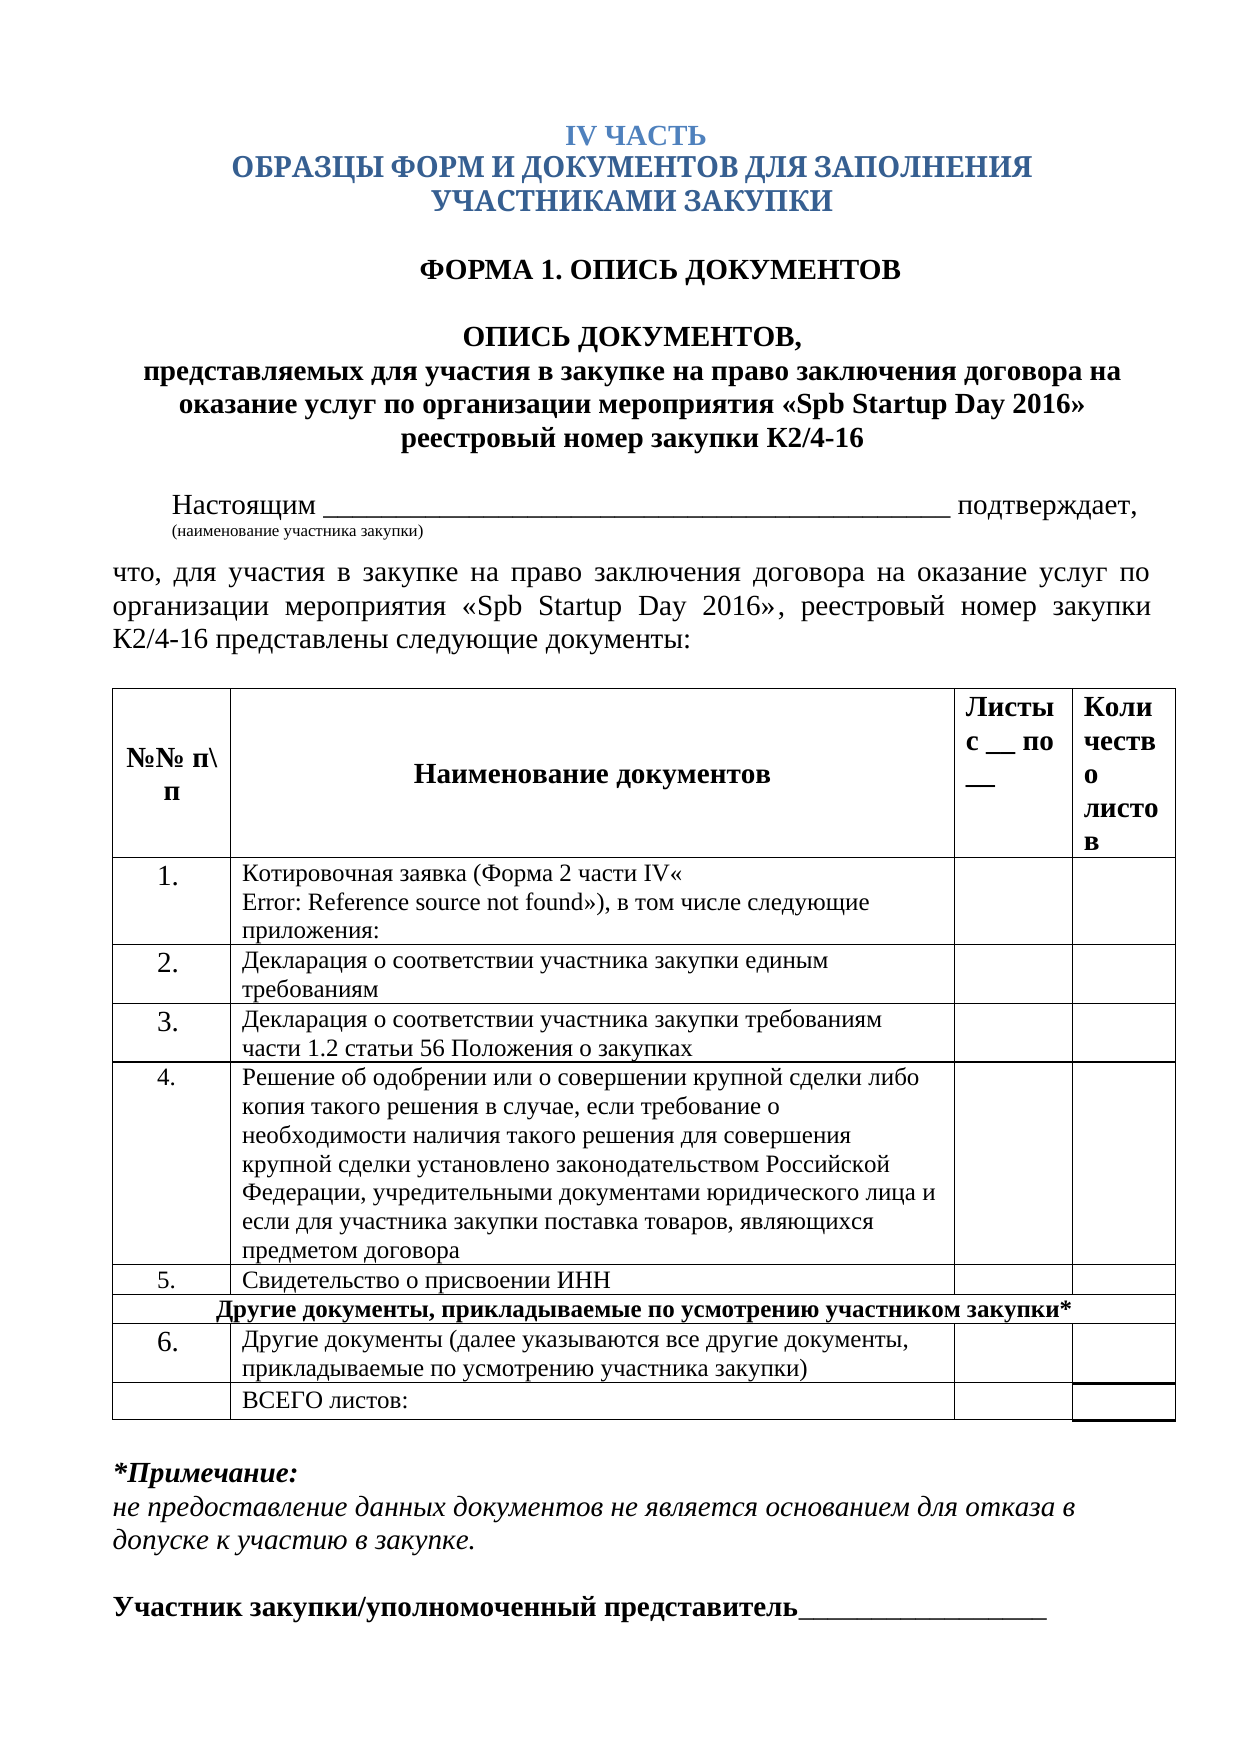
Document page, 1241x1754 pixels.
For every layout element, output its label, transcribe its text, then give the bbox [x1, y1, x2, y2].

table_cell [955, 1265, 1072, 1293]
table_cell [1073, 1265, 1175, 1293]
text (наименование участника закупки) [112, 521, 1152, 554]
text реестровый номер закупки К2/4-16 [112, 420, 1152, 453]
table_cell [113, 858, 230, 944]
table_cell [113, 945, 230, 1003]
table_header №№ п\п [113, 689, 230, 857]
table_cell [1073, 1063, 1175, 1264]
table_cell Декларация о соответствии участника закупки единым требованиям [231, 945, 954, 1003]
table_cell Решение об одобрении или о совершении крупной сделки либо копия такого решения в случае, если требование о необходимости наличия такого решения для совершения крупной сделки установлено законодательством Российской Федерации, учредительными документами юридического лица и если для участника закупки поставка товаров, являющихся предметом договора [231, 1063, 954, 1264]
text Участник закупки/уполномоченный представитель_________________ [112, 1589, 1152, 1623]
table_cell [1073, 1324, 1175, 1382]
table_cell [113, 1324, 230, 1382]
table_cell ВСЕГО листов: [231, 1383, 954, 1418]
table_cell [113, 1063, 230, 1264]
table_cell [955, 858, 1072, 944]
subtitle ФОРМА 1. ОПИСЬ ДОКУМЕНТОВ [169, 252, 1152, 286]
text ОБРАЗЦЫ ФОРМ И ДОКУМЕНТОВ ДЛЯ ЗАПОЛНЕНИЯ УЧАСТНИКАМИ ЗАКУПКИ [112, 152, 1152, 219]
table_cell [1073, 945, 1175, 1003]
table_cell Котировочная заявка (Форма 2 части IV«IV ЧАСТЬ ОБРАЗЦЫ ФОРМ И ДОКУМЕНТОВ ДЛЯ ЗАПОЛНЕНИЯ УЧАСТНИКАМИ ЗАКУПКИ»), в том числе следующие приложения: [231, 858, 954, 944]
table_cell [955, 945, 1072, 1003]
table_cell [955, 1383, 1072, 1418]
table_cell Декларация о соответствии участника закупки требованиям части 1.2 статьи 56 Положения о закупках [231, 1004, 954, 1061]
table_cell Другие документы, прикладываемые по усмотрению участником закупки* [113, 1295, 1175, 1323]
text что, для участия в закупке на право заключения договора на оказание услуг по организации мероприятия «Spb Startup Day 2016» , реестровый номер закупки К2/4-16 представлены следующие документы: [112, 554, 1152, 655]
table_cell [955, 1324, 1072, 1382]
table_header Листы с __ по __ [955, 689, 1072, 857]
text представляемых для участия в закупке на право заключения договора на оказание услуг по организации мероприятия «Spb Startup Day 2016» [112, 353, 1152, 420]
text IV ЧАСТЬ [112, 118, 1152, 152]
text не предоставление данных документов не является основанием для отказа в допуске к участию в закупке. [112, 1489, 1152, 1556]
table_cell [1073, 1385, 1175, 1418]
table_cell Свидетельство о присвоении ИНН [231, 1265, 954, 1293]
table_cell [113, 1004, 230, 1061]
text *Примечание: [112, 1455, 1152, 1489]
table_cell [1073, 1004, 1175, 1061]
table_header Количество листов [1073, 689, 1175, 857]
table_cell [113, 1265, 230, 1293]
text Настоящим ___________________________________________ подтверждает, [112, 487, 1152, 521]
table_cell Другие документы (далее указываются все другие документы, прикладываемые по усмотрению участника закупки) [231, 1324, 954, 1382]
table_cell [955, 1004, 1072, 1061]
table_cell [113, 1383, 230, 1418]
table_cell [1073, 858, 1175, 944]
text ОПИСЬ ДОКУМЕНТОВ, [112, 319, 1152, 353]
table_cell [955, 1063, 1072, 1264]
table_header Наименование документов [231, 689, 954, 857]
